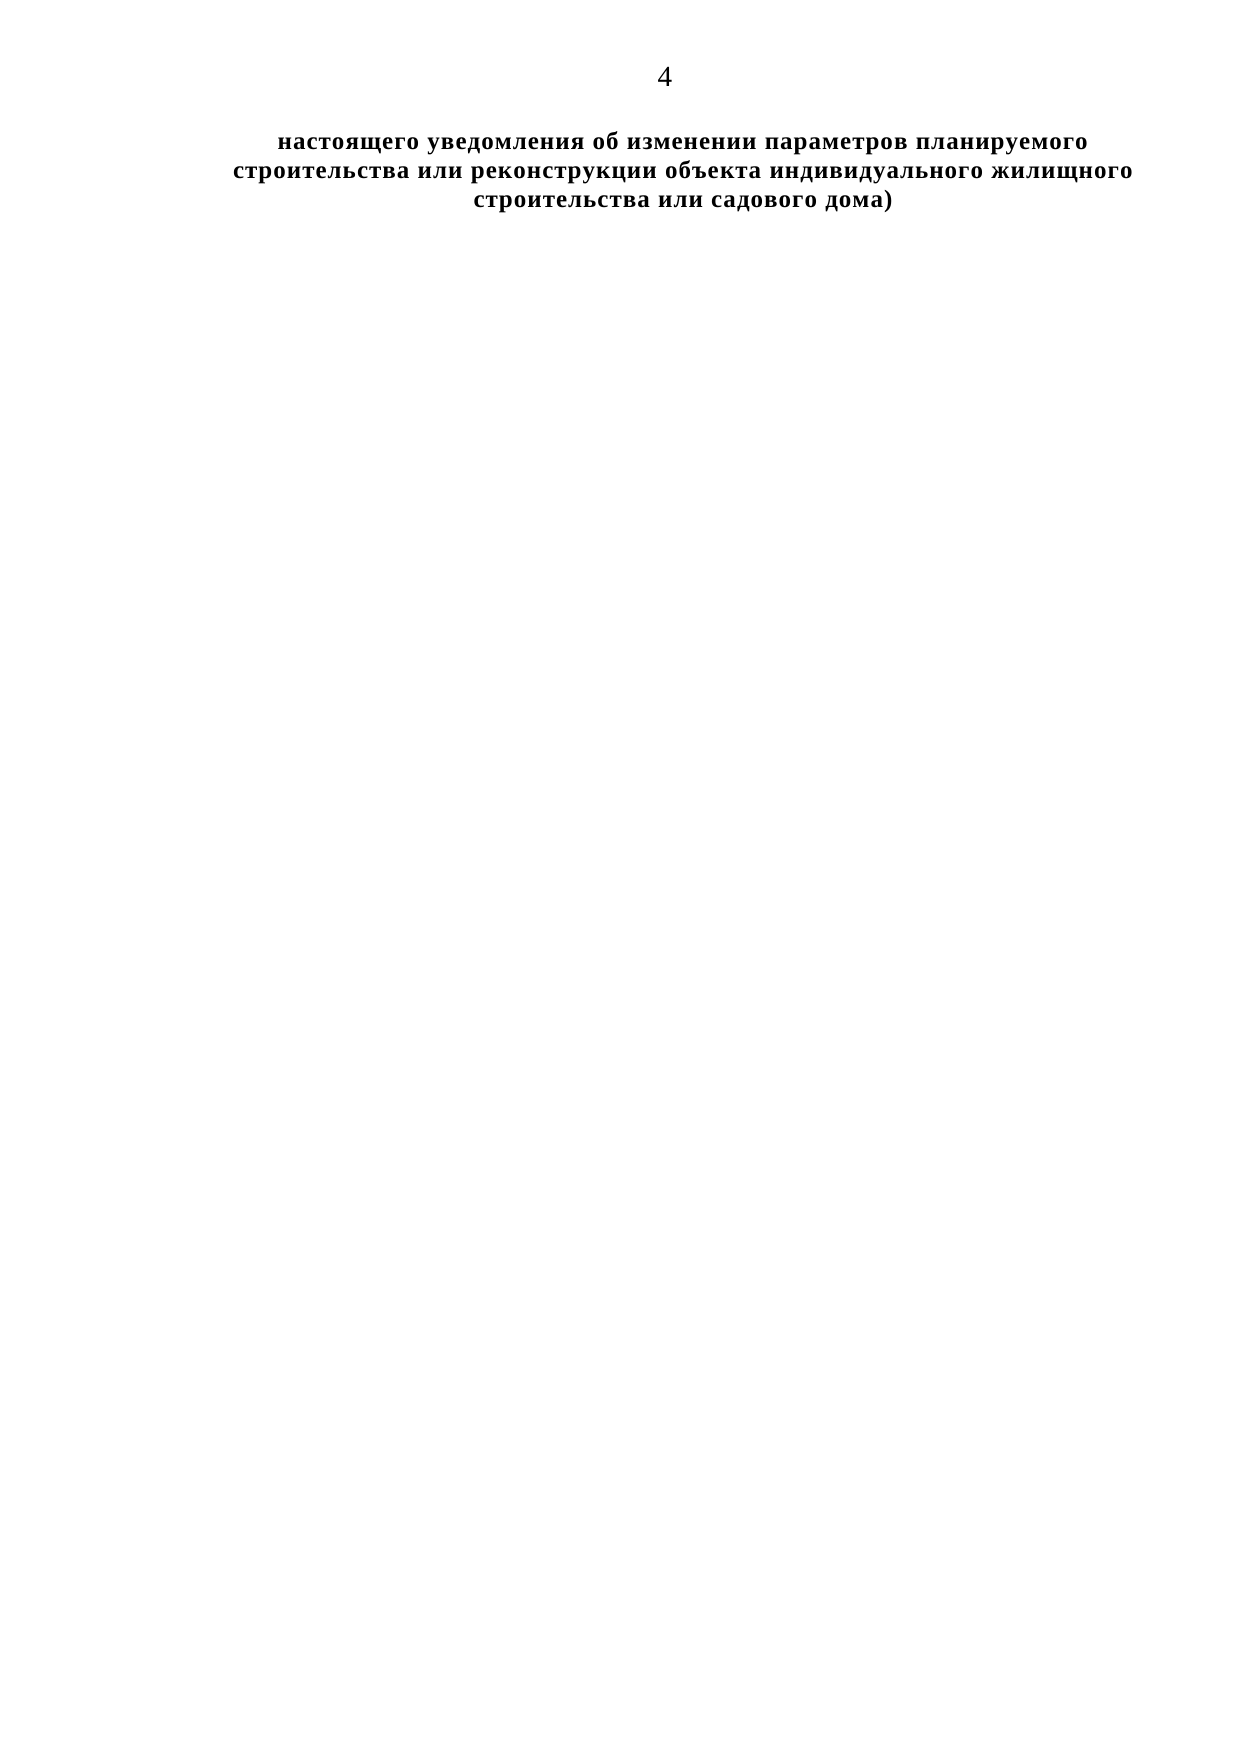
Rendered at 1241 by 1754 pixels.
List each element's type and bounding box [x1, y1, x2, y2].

list [177, 126, 1152, 212]
